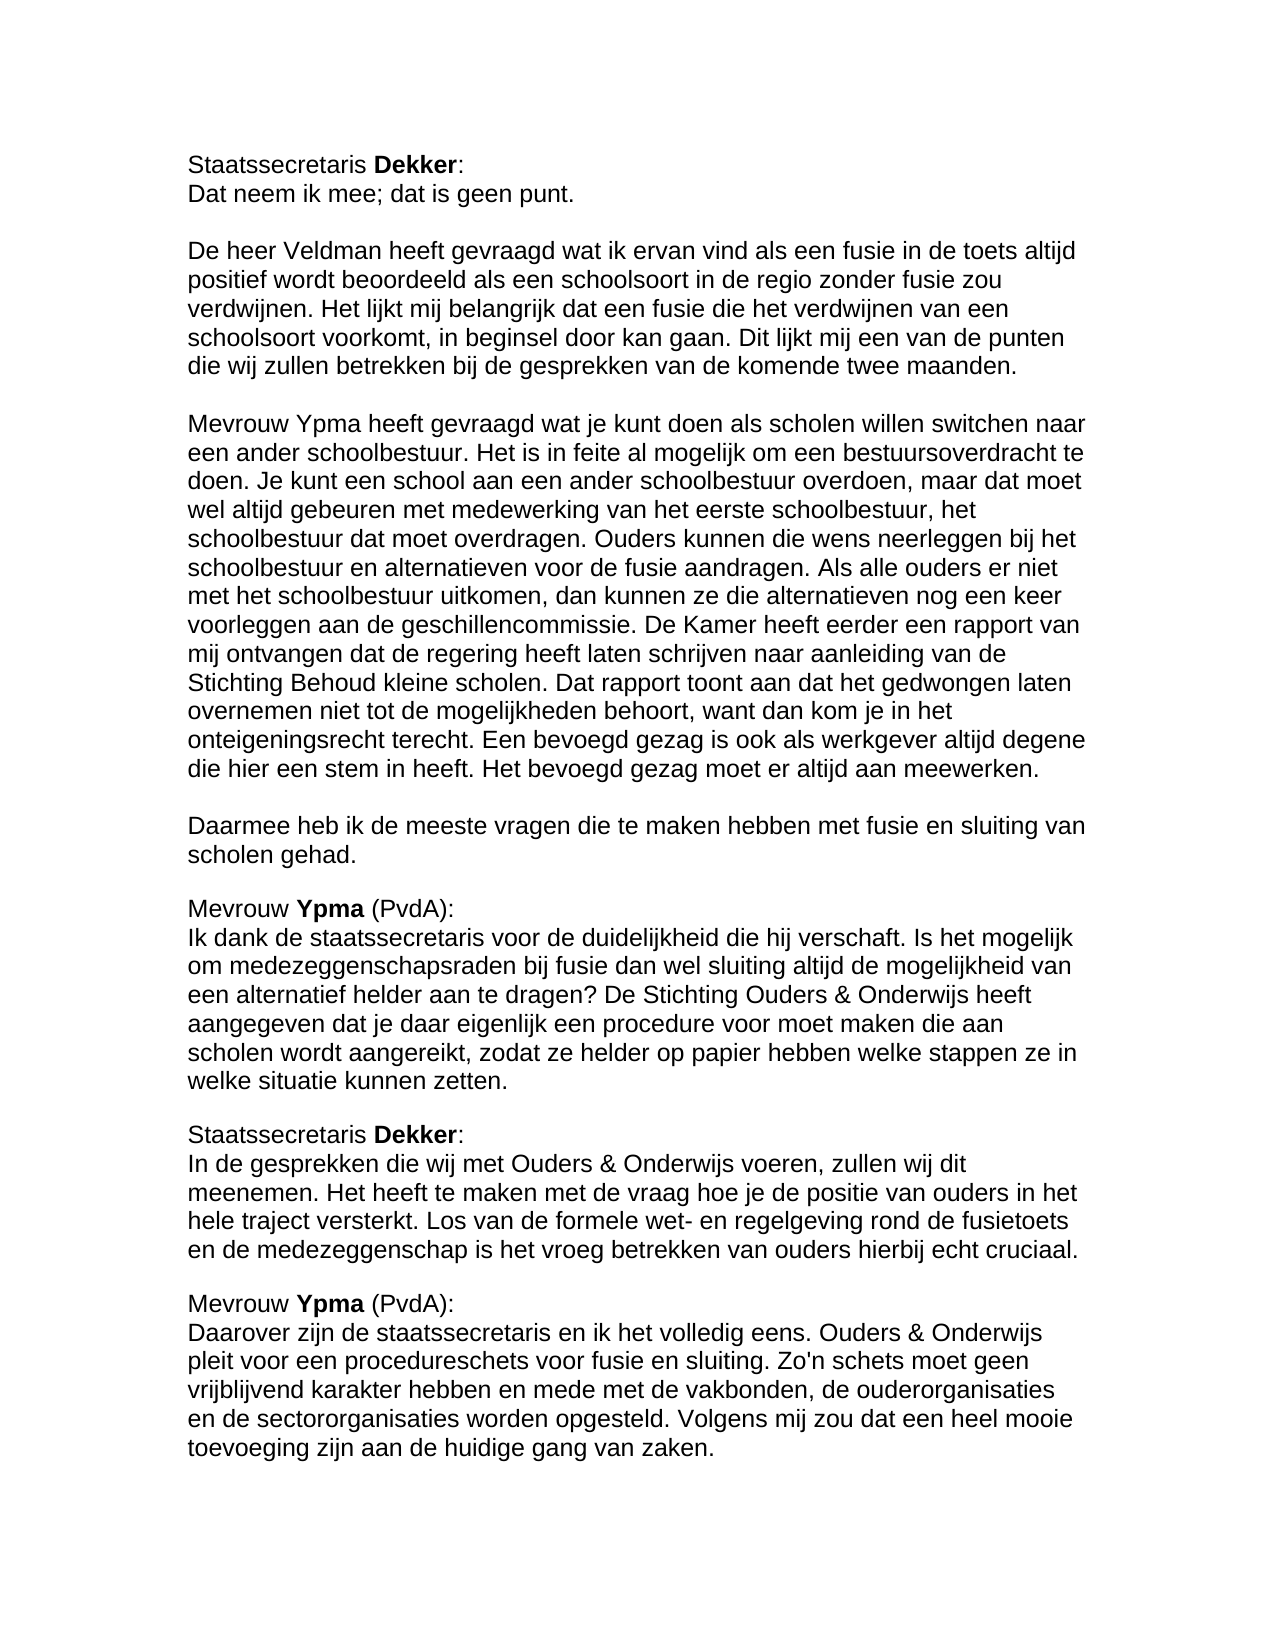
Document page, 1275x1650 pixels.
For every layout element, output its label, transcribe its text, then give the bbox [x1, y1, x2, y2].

text Staatssecretaris Dekker: In de gesprekken die wij met Ouders & Onderwijs voeren, zullen wij dit meenemen. Het heeft te maken met de vraag hoe je de positie van ouders in het hele traject versterkt. Los van de formele wet- en regelgeving rond de fusietoets en de medezeggenschap is het vroeg betrekken van ouders hierbij echt cruciaal. [187, 1120, 1087, 1264]
text Mevrouw Ypma (PvdA): Ik dank de staatssecretaris voor de duidelijkheid die hij verschaft. Is het mogelijk om medezeggenschapsraden bij fusie dan wel sluiting altijd de mogelijkheid van een alternatief helder aan te dragen? De Stichting Ouders & Onderwijs heeft aangegeven dat je daar eigenlijk een procedure voor moet maken die aan scholen wordt aangereikt, zodat ze helder op papier hebben welke stappen ze in welke situatie kunnen zetten. [187, 894, 1087, 1095]
text Mevrouw Ypma (PvdA): Daarover zijn de staatssecretaris en ik het volledig eens. Ouders & Onderwijs pleit voor een procedureschets voor fusie en sluiting. Zo'n schets moet geen vrijblijvend karakter hebben en mede met de vakbonden, de ouderorganisaties en de sectororganisaties worden opgesteld. Volgens mij zou dat een heel mooie toevoeging zijn aan de huidige gang van zaken. [187, 1289, 1087, 1461]
text Staatssecretaris Dekker: Dat neem ik mee; dat is geen punt. De heer Veldman heeft gevraagd wat ik ervan vind als een fusie in de toets altijd positief wordt beoordeeld als een schoolsoort in de regio zonder fusie zou verdwijnen. Het lijkt mij belangrijk dat een fusie die het verdwijnen van een schoolsoort voorkomt, in beginsel door kan gaan. Dit lijkt mij een van de punten die wij zullen betrekken bij de gesprekken van de komende twee maanden. Mevrouw Ypma heeft gevraagd wat je kunt doen als scholen willen switchen naar een ander schoolbestuur. Het is in feite al mogelijk om een bestuursoverdracht te doen. Je kunt een school aan een ander schoolbestuur overdoen, maar dat moet wel altijd gebeuren met medewerking van het eerste schoolbestuur, het schoolbestuur dat moet overdragen. Ouders kunnen die wens neerleggen bij het schoolbestuur en alternatieven voor de fusie aandragen. Als alle ouders er niet met het schoolbestuur uitkomen, dan kunnen ze die alternatieven nog een keer voorleggen aan de geschillencommissie. De Kamer heeft eerder een rapport van mij ontvangen dat de regering heeft laten schrijven naar aanleiding van de Stichting Behoud kleine scholen. Dat rapport toont aan dat het gedwongen laten overnemen niet tot de mogelijkheden behoort, want dan kom je in het onteigeningsrecht terecht. Een bevoegd gezag is ook als werkgever altijd degene die hier een stem in heeft. Het bevoegd gezag moet er altijd aan meewerken. Daarmee heb ik de meeste vragen die te maken hebben met fusie en sluiting van scholen gehad. [187, 150, 1087, 869]
